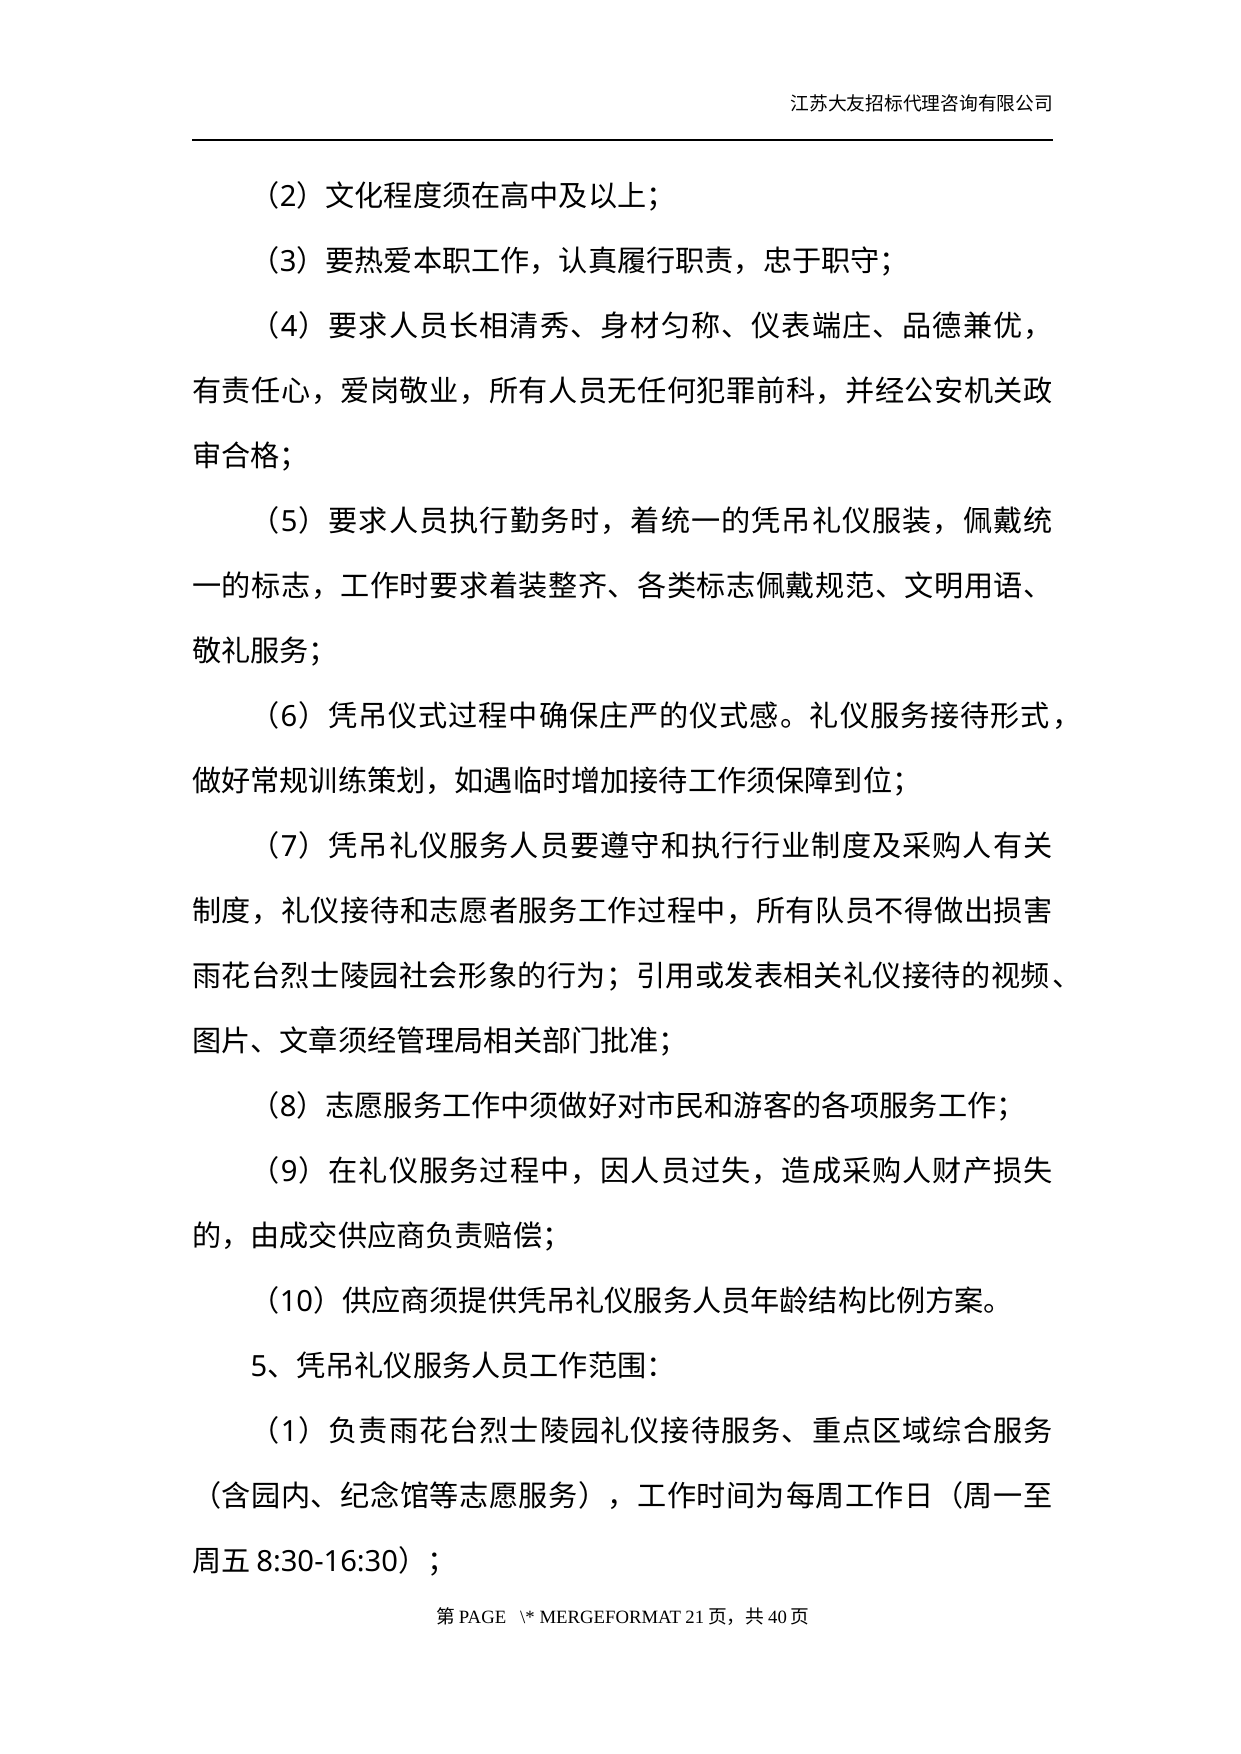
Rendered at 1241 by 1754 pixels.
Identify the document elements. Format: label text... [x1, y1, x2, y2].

text （1）负责雨花台烈士陵园礼仪接待服务、重点区域综合服务（含园内、纪念馆等志愿服务），工作时间为每周工作日（周一至周五8:30-16:30）； [192, 1396, 1053, 1591]
text （8）志愿服务工作中须做好对市民和游客的各项服务工作； [192, 1071, 1053, 1136]
text （6）凭吊仪式过程中确保庄严的仪式感。礼仪服务接待形式，做好常规训练策划，如遇临时增加接待工作须保障到位； [192, 681, 1053, 811]
text （7）凭吊礼仪服务人员要遵守和执行行业制度及采购人有关制度，礼仪接待和志愿者服务工作过程中，所有队员不得做出损害雨花台烈士陵园社会形象的行为；引用或发表相关礼仪接待的视频、图片、文章须经管理局相关部门批准； [192, 811, 1053, 1071]
text （10）供应商须提供凭吊礼仪服务人员年龄结构比例方案。 [192, 1266, 1053, 1331]
text （4）要求人员长相清秀、身材匀称、仪表端庄、品德兼优，有责任心，爱岗敬业，所有人员无任何犯罪前科，并经公安机关政审合格； [192, 291, 1053, 486]
text 5、凭吊礼仪服务人员工作范围： [192, 1331, 1053, 1396]
text （2）文化程度须在高中及以上； [192, 161, 1053, 226]
text （9）在礼仪服务过程中，因人员过失，造成采购人财产损失的，由成交供应商负责赔偿； [192, 1136, 1053, 1266]
text （5）要求人员执行勤务时，着统一的凭吊礼仪服装，佩戴统一的标志，工作时要求着装整齐、各类标志佩戴规范、文明用语、敬礼服务； [192, 486, 1053, 681]
text （3）要热爱本职工作，认真履行职责，忠于职守； [192, 226, 1053, 291]
